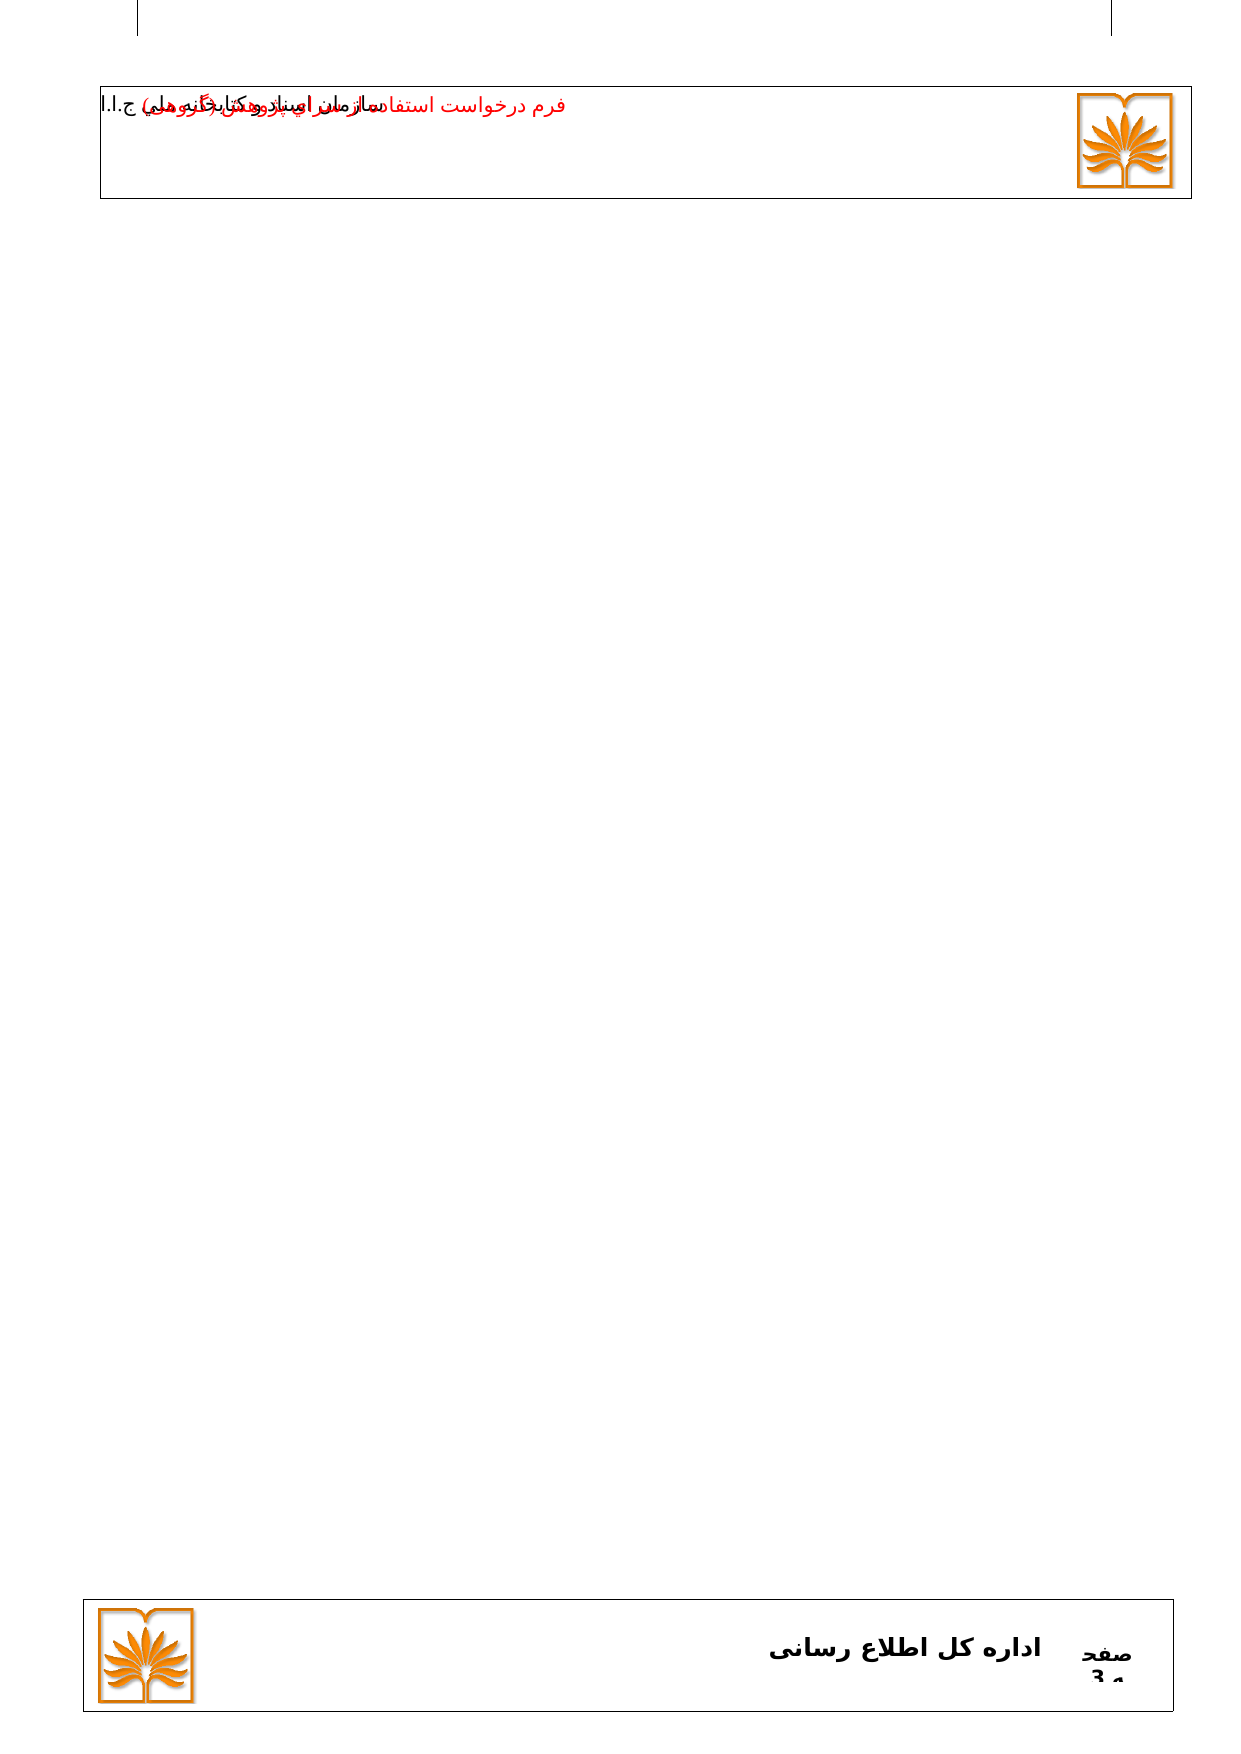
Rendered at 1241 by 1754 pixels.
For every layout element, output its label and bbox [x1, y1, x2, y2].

picture [89, 1608, 206, 1704]
picture [1068, 93, 1185, 189]
